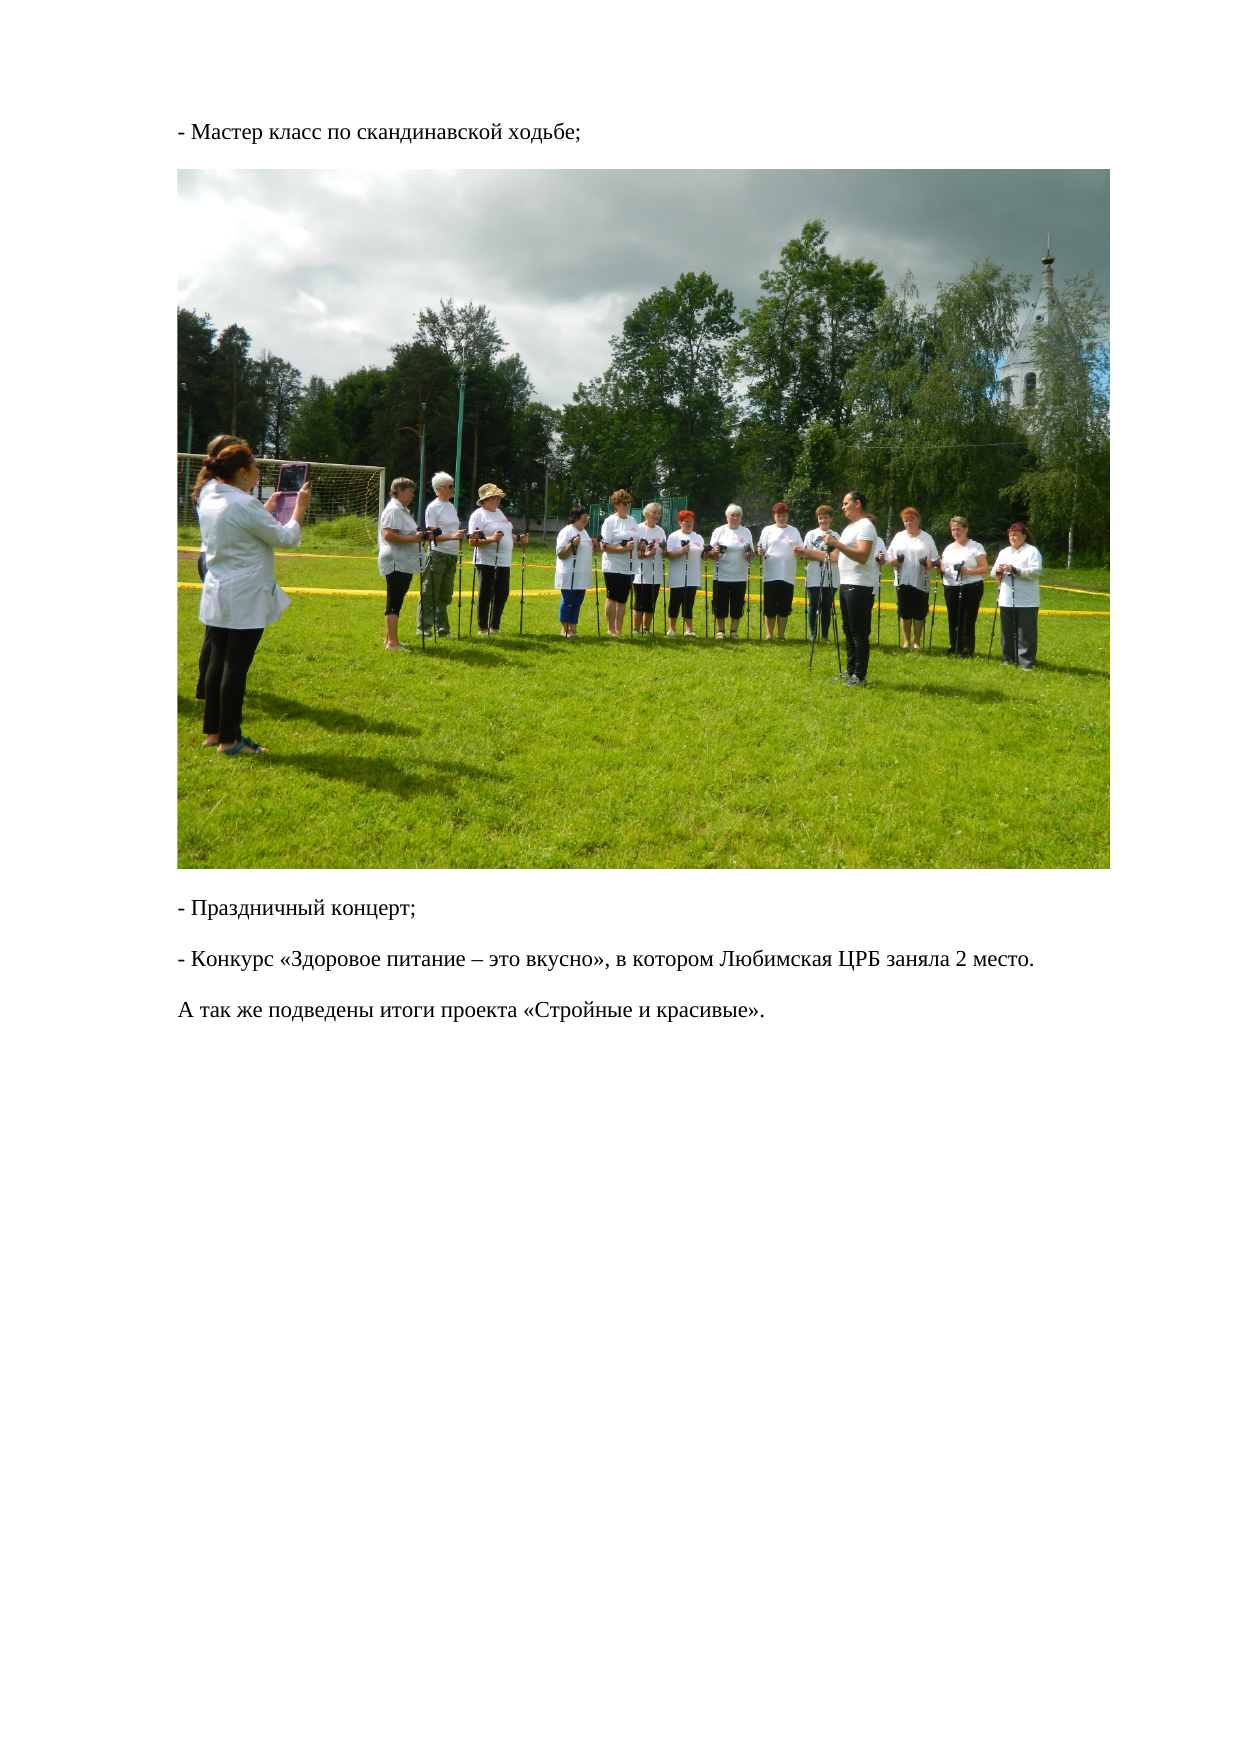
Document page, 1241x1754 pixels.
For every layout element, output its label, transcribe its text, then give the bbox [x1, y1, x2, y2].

picture [177, 169, 1110, 869]
text - Мастер класс по скандинавской ходьбе; [177, 118, 1152, 144]
text - Праздничный концерт; [177, 894, 1152, 920]
text А так же подведены итоги проекта «Стройные и красивые». [177, 996, 1152, 1022]
text - Конкурс «Здоровое питание – это вкусно», в котором Любимская ЦРБ заняла 2 место. [177, 945, 1152, 971]
